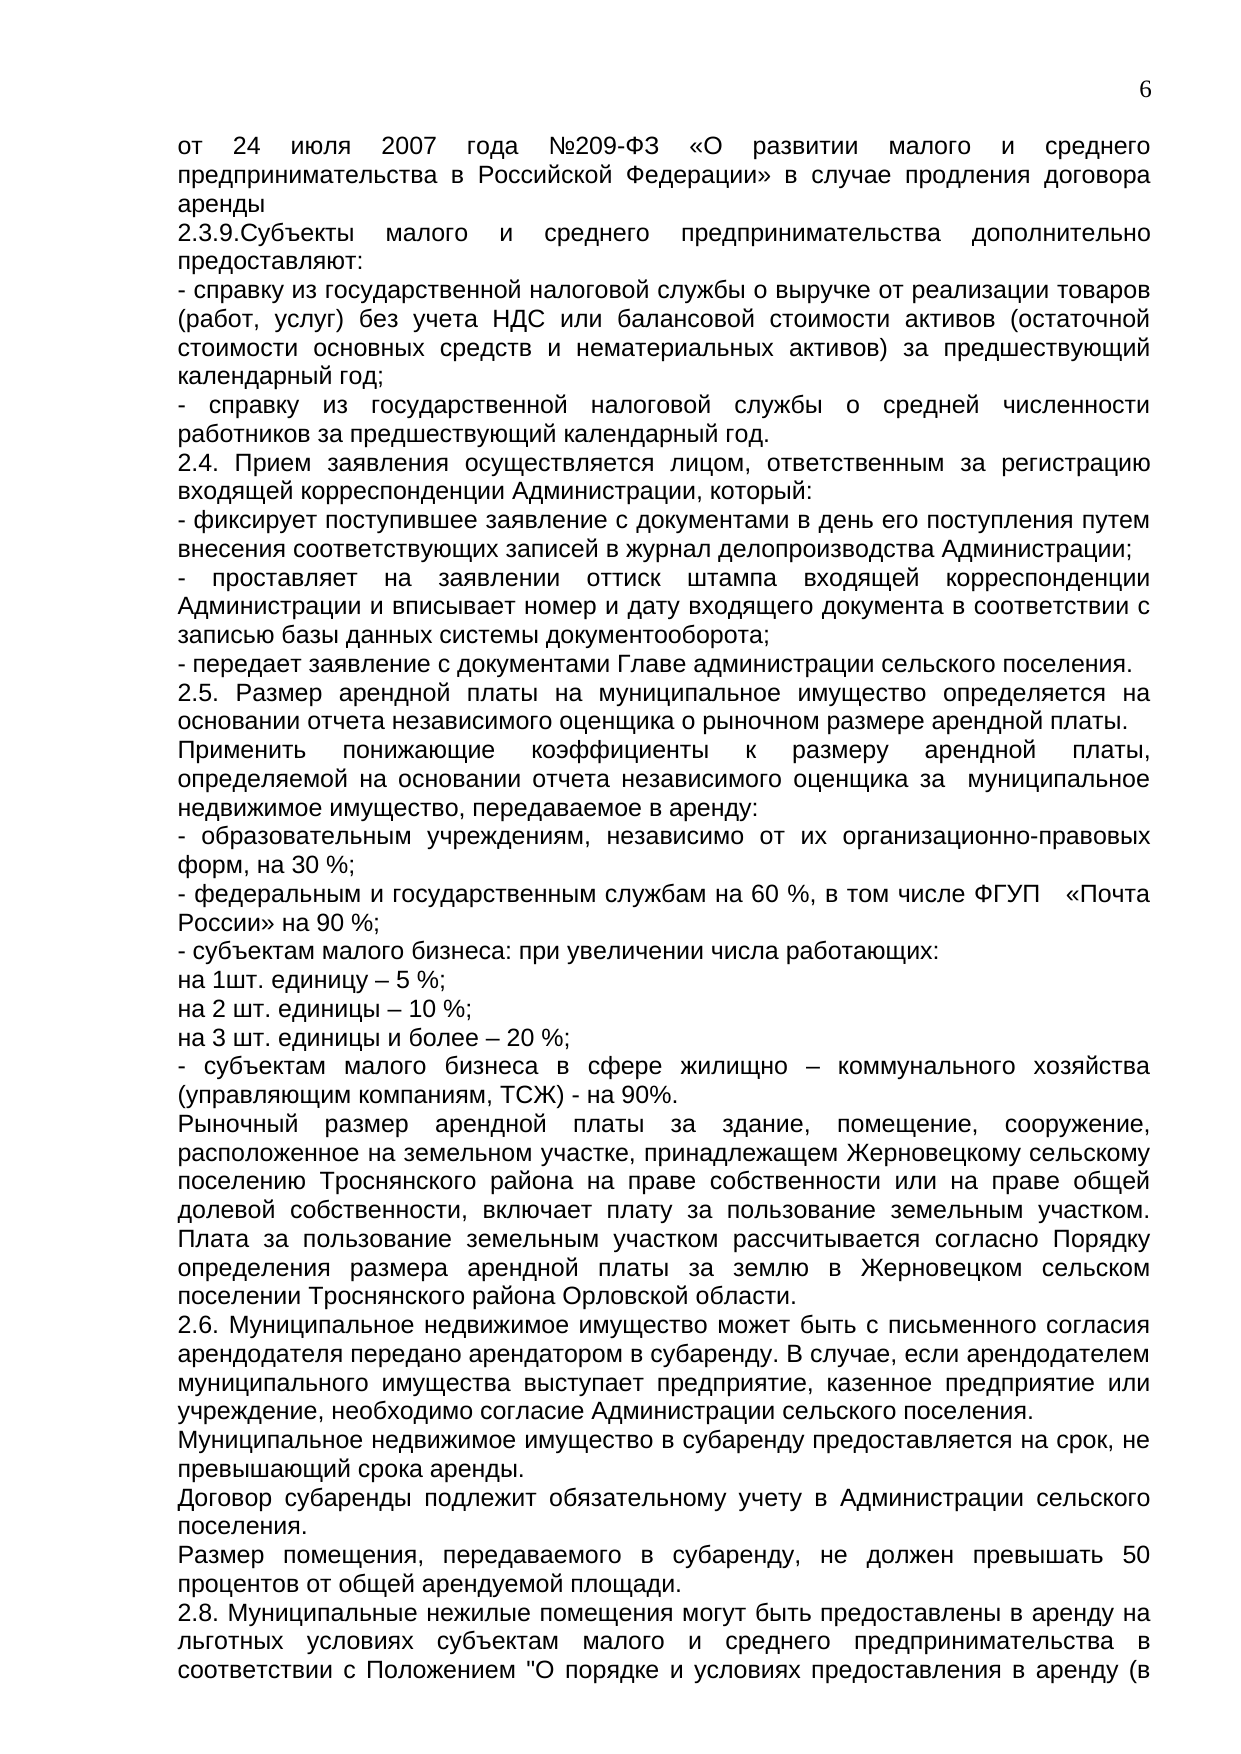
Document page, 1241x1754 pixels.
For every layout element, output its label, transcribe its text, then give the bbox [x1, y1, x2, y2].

text - проставляет на заявлении оттиск штампа входящей корреспонденции Администрации и вписывает номер и дату входящего документа в соответствии с записью базы данных системы документооборота; [177, 563, 1152, 649]
text 2.6. Муниципальное недвижимое имущество может быть с письменного согласия арендодателя передано арендатором в субаренду. В случае, если арендодателем муниципального имущества выступает предприятие, казенное предприятие или учреждение, необходимо согласие Администрации сельского поселения. [177, 1310, 1152, 1425]
text - федеральным и государственным службам на 60 %, в том числе ФГУП «Почта России» на 90 %; [177, 879, 1152, 936]
text Договор субаренды подлежит обязательному учету в Администрации сельского поселения. [177, 1483, 1152, 1540]
text Рыночный размер арендной платы за здание, помещение, сооружение, расположенное на земельном участке, принадлежащем Жерновецкому сельскому поселению Троснянского района на праве собственности или на праве общей долевой собственности, включает плату за пользование земельным участком. Плата за пользование земельным участком рассчитывается согласно Порядку определения размера арендной платы за землю в Жерновецком сельском поселении Троснянского района Орловской области. [177, 1109, 1152, 1310]
text Применить понижающие коэффициенты к размеру арендной платы, определяемой на основании отчета независимого оценщика за муниципальное недвижимое имущество, передаваемое в аренду: [177, 735, 1152, 821]
text - справку из государственной налоговой службы о выручке от реализации товаров (работ, услуг) без учета НДС или балансовой стоимости активов (остаточной стоимости основных средств и нематериальных активов) за предшествующий календарный год; [177, 275, 1152, 390]
text 2.5. Размер арендной платы на муниципальное имущество определяется на основании отчета независимого оценщика о рыночном размере арендной платы. [177, 678, 1152, 735]
text 2.4. Прием заявления осуществляется лицом, ответственным за регистрацию входящей корреспонденции Администрации, который: [177, 448, 1152, 505]
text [177, 131, 1152, 218]
text - субъектам малого бизнеса: при увеличении числа работающих: [177, 936, 1152, 965]
text Муниципальное недвижимое имущество в субаренду предоставляется на срок, не превышающий срока аренды. [177, 1425, 1152, 1483]
text - фиксирует поступившее заявление с документами в день его поступления путем внесения соответствующих записей в журнал делопроизводства Администрации; [177, 505, 1152, 563]
text - передает заявление с документами Главе администрации сельского поселения. [177, 649, 1152, 678]
text на 2 шт. единицы – 10 %; [177, 994, 1152, 1023]
text - справку из государственной налоговой службы о средней численности работников за предшествующий календарный год. [177, 390, 1152, 448]
text 2.3.9.Субъекты малого и среднего предпринимательства дополнительно предоставляют: [177, 218, 1152, 275]
text на 3 шт. единицы и более – 20 %; [177, 1023, 1152, 1051]
text Размер помещения, передаваемого в субаренду, не должен превышать 50 процентов от общей арендуемой площади. [177, 1540, 1152, 1598]
text - образовательным учреждениям, независимо от их организационно-правовых форм, на 30 %; [177, 821, 1152, 879]
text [177, 1598, 1152, 1684]
text на 1шт. единицу – 5 %; [177, 965, 1152, 994]
text - субъектам малого бизнеса в сфере жилищно – коммунального хозяйства (управляющим компаниям, ТСЖ) - на 90%. [177, 1051, 1152, 1109]
